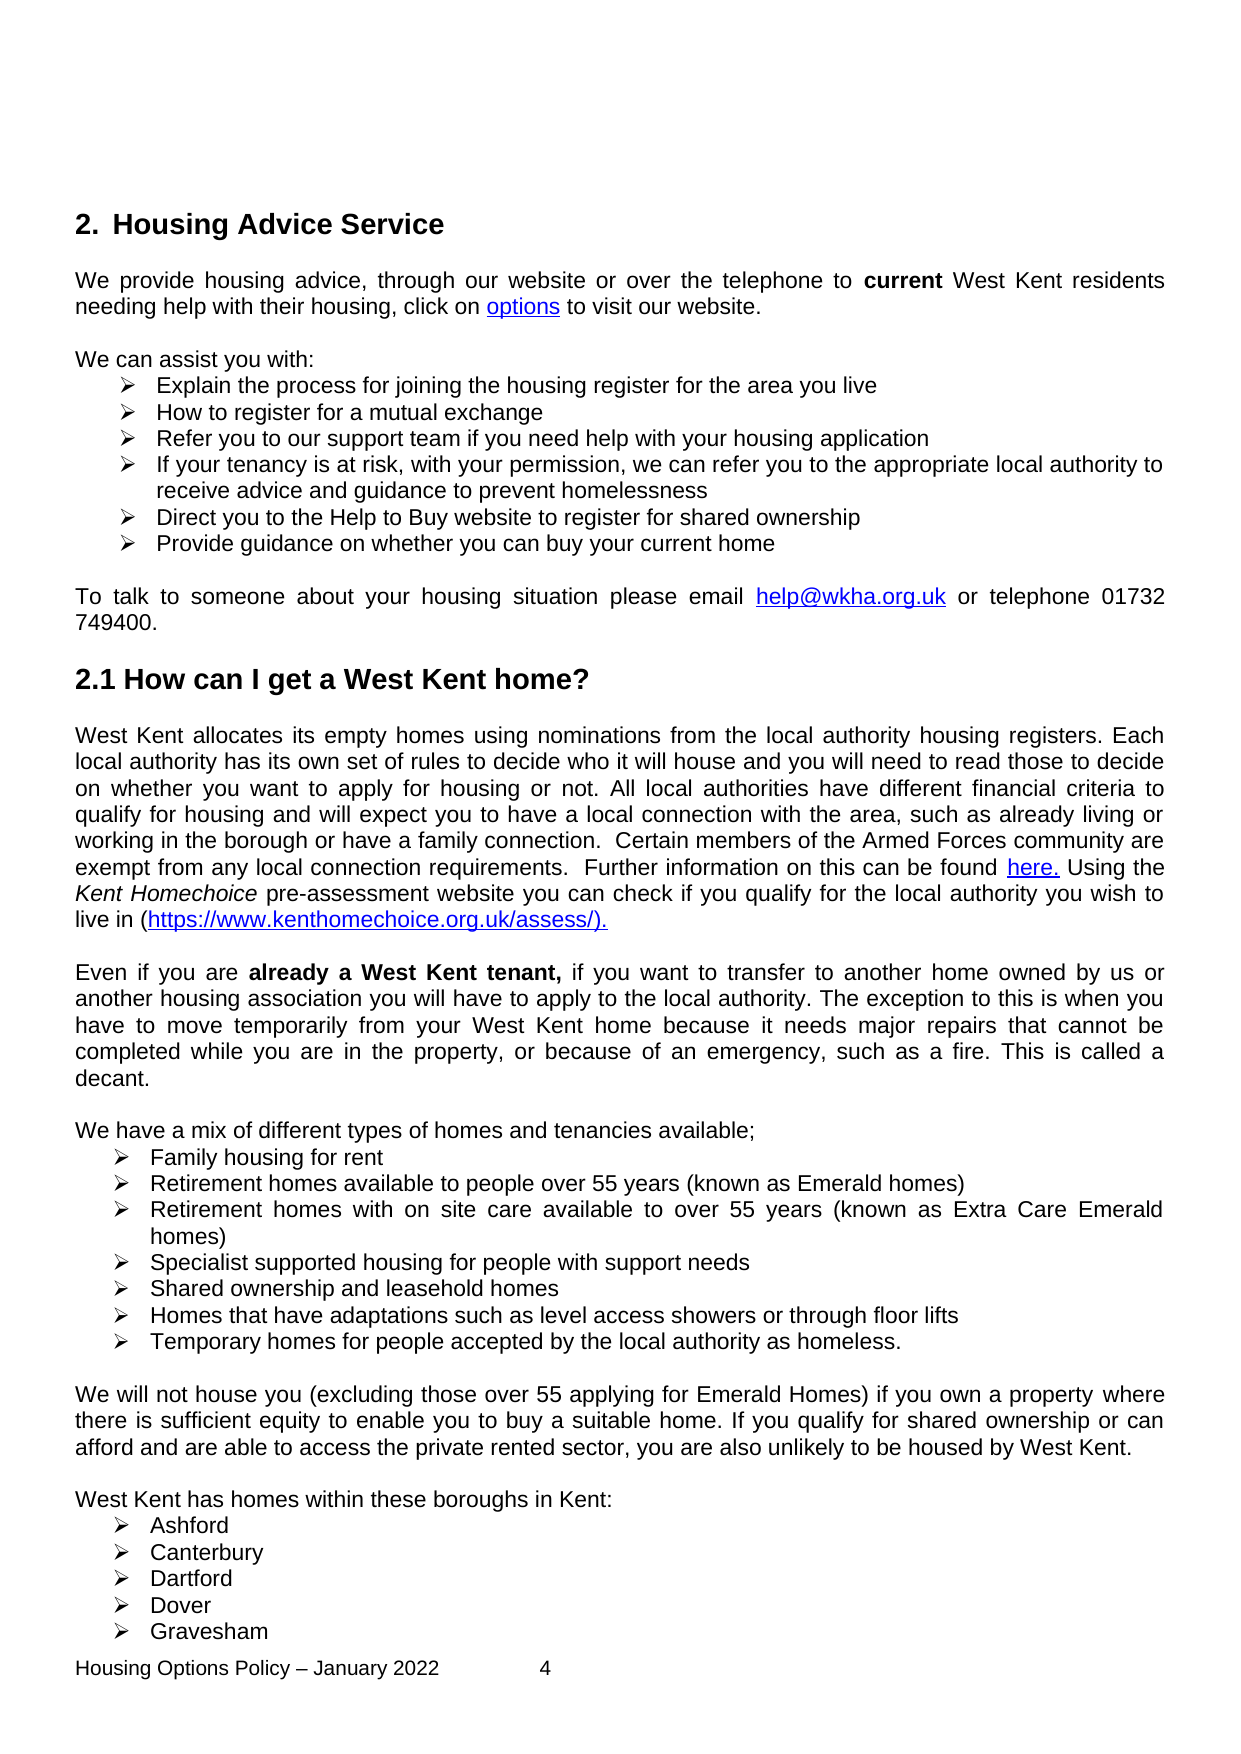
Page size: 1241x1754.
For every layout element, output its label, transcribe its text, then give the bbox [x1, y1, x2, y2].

list Specialist supported housing for people with support needs [112, 1249, 1165, 1275]
text We will not house you (excluding those over 55 applying for Emerald Homes) if you own a property where there is sufficient equity to enable you to buy a suitable home. If you qualify for shared ownership or can afford and are able to access the private rented sector, you are also unlikely to be housed by West Kent. [75, 1381, 1165, 1460]
list How to register for a mutual exchange [119, 398, 1165, 425]
text Even if you are already a West Kent tenant, if you want to transfer to another home owned by us or another housing association you will have to apply to the local authority. The exception to this is when you have to move temporarily from your West Kent home because it needs major repairs that cannot be completed while you are in the property, or because of an emergency, such as a fire. This is called a decant. [75, 959, 1165, 1091]
list Explain the process for joining the housing register for the area you live [119, 372, 1165, 398]
list Housing Advice Service [75, 207, 1165, 240]
list Provide guidance on whether you can buy your current home [119, 530, 1165, 557]
list Temporary homes for people accepted by the local authority as homeless. [112, 1328, 1165, 1354]
list Shared ownership and leasehold homes [112, 1275, 1165, 1302]
text To talk to someone about your housing situation please email help@wkha.org.uk or telephone 01732 749400. [75, 583, 1165, 636]
list Dover [112, 1592, 1165, 1618]
list Retirement homes with on site care available to over 55 years (known as Extra Care Emerald homes) [112, 1196, 1165, 1249]
list Family housing for rent [112, 1143, 1165, 1170]
list Homes that have adaptations such as level access showers or through floor lifts [112, 1302, 1165, 1328]
text We provide housing advice, through our website or over the telephone to current West Kent residents needing help with their housing, click on options to visit our website. [75, 267, 1165, 319]
text 2.1 How can I get a West Kent home? [75, 662, 1165, 696]
list If your tenancy is at risk, with your permission, we can refer you to the appropriate local authority to receive advice and guidance to prevent homelessness [119, 451, 1165, 504]
list Ashford [112, 1512, 1165, 1539]
text West Kent allocates its empty homes using nominations from the local authority housing registers. Each local authority has its own set of rules to decide who it will house and you will need to read those to decide on whether you want to apply for housing or not. All local authorities have different financial criteria to qualify for housing and will expect you to have a local connection with the area, such as already living or working in the borough or have a family connection. Certain members of the Armed Forces community are exempt from any local connection requirements. Further information on this can be found here. Using the Kent Homechoice pre-assessment website you can check if you qualify for the local authority you wish to live in (https://www.kenthomechoice.org.uk/assess/). [75, 722, 1165, 933]
list Gravesham [112, 1618, 1165, 1644]
list Refer you to our support team if you need help with your housing application [119, 425, 1165, 451]
text West Kent has homes within these boroughs in Kent: [75, 1486, 1165, 1512]
list Canterbury [112, 1539, 1165, 1565]
list Dartford [112, 1565, 1165, 1592]
list Retirement homes available to people over 55 years (known as Emerald homes) [112, 1170, 1165, 1196]
list Direct you to the Help to Buy website to register for shared ownership [119, 504, 1165, 530]
text We have a mix of different types of homes and tenancies available; [75, 1117, 1165, 1143]
text We can assist you with: [75, 346, 1165, 372]
